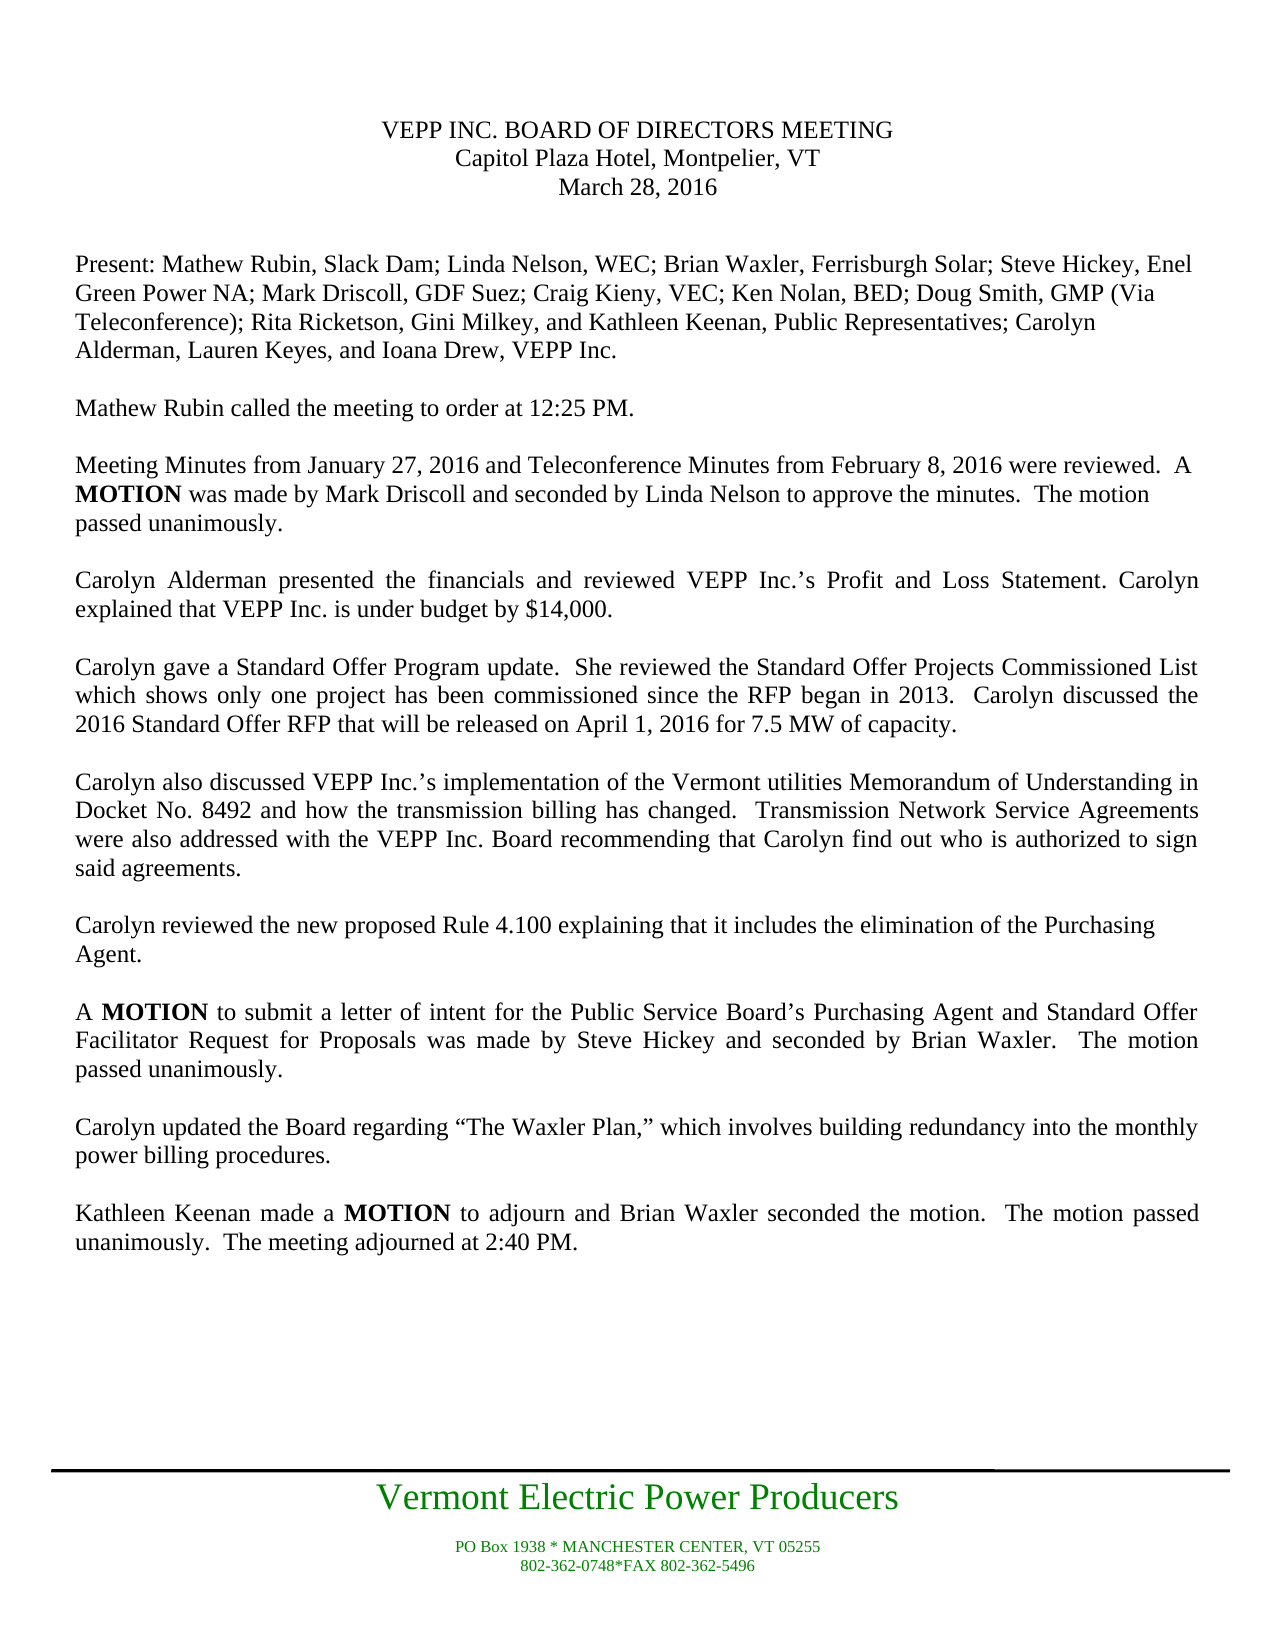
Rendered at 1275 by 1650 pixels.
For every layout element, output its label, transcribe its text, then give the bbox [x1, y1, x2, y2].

text Capitol Plaza Hotel, Montpelier, VT [75, 143, 1200, 172]
text Meeting Minutes from January 27, 2016 and Teleconference Minutes from February 8, 2016 were reviewed. A MOTION was made by Mark Driscoll and seconded by Linda Nelson to approve the minutes. The motion passed unanimously. [75, 450, 1200, 537]
text VEPP INC. BOARD OF DIRECTORS MEETING [75, 115, 1200, 143]
text Carolyn gave a Standard Offer Program update. She reviewed the Standard Offer Projects Commissioned List which shows only one project has been commissioned since the RFP began in 2013. Carolyn discussed the 2016 Standard Offer RFP that will be released on April 1, 2016 for 7.5 MW of capacity. [75, 652, 1200, 738]
text Carolyn updated the Board regarding “The Waxler Plan,” which involves building redundancy into the monthly power billing procedures. [75, 1112, 1200, 1169]
text Carolyn reviewed the new proposed Rule 4.100 explaining that it includes the elimination of the Purchasing Agent. [75, 910, 1200, 968]
text Mathew Rubin called the meeting to order at 12:25 PM. [75, 393, 1200, 422]
text Carolyn also discussed VEPP Inc.’s implementation of the Vermont utilities Memorandum of Understanding in Docket No. 8492 and how the transmission billing has changed. Transmission Network Service Agreements were also addressed with the VEPP Inc. Board recommending that Carolyn find out who is authorized to sign said agreements. [75, 767, 1200, 882]
text A MOTION to submit a letter of intent for the Public Service Board’s Purchasing Agent and Standard Offer Facilitator Request for Proposals was made by Steve Hickey and seconded by Brian Waxler. The motion passed unanimously. [75, 997, 1200, 1083]
text March 28, 2016 [75, 172, 1200, 201]
text Kathleen Keenan made a MOTION to adjourn and Brian Waxler seconded the motion. The motion passed unanimously. The meeting adjourned at 2:40 PM. [75, 1198, 1200, 1255]
text Carolyn Alderman presented the financials and reviewed VEPP Inc.’s Profit and Loss Statement. Carolyn explained that VEPP Inc. is under budget by $14,000. [75, 565, 1200, 623]
text Present: Mathew Rubin, Slack Dam; Linda Nelson, WEC; Brian Waxler, Ferrisburgh Solar; Steve Hickey, Enel Green Power NA; Mark Driscoll, GDF Suez; Craig Kieny, VEC; Ken Nolan, BED; Doug Smith, GMP (Via Teleconference); Rita Ricketson, Gini Milkey, and Kathleen Keenan, Public Representatives; Carolyn Alderman, Lauren Keyes, and Ioana Drew, VEPP Inc. [75, 249, 1200, 364]
